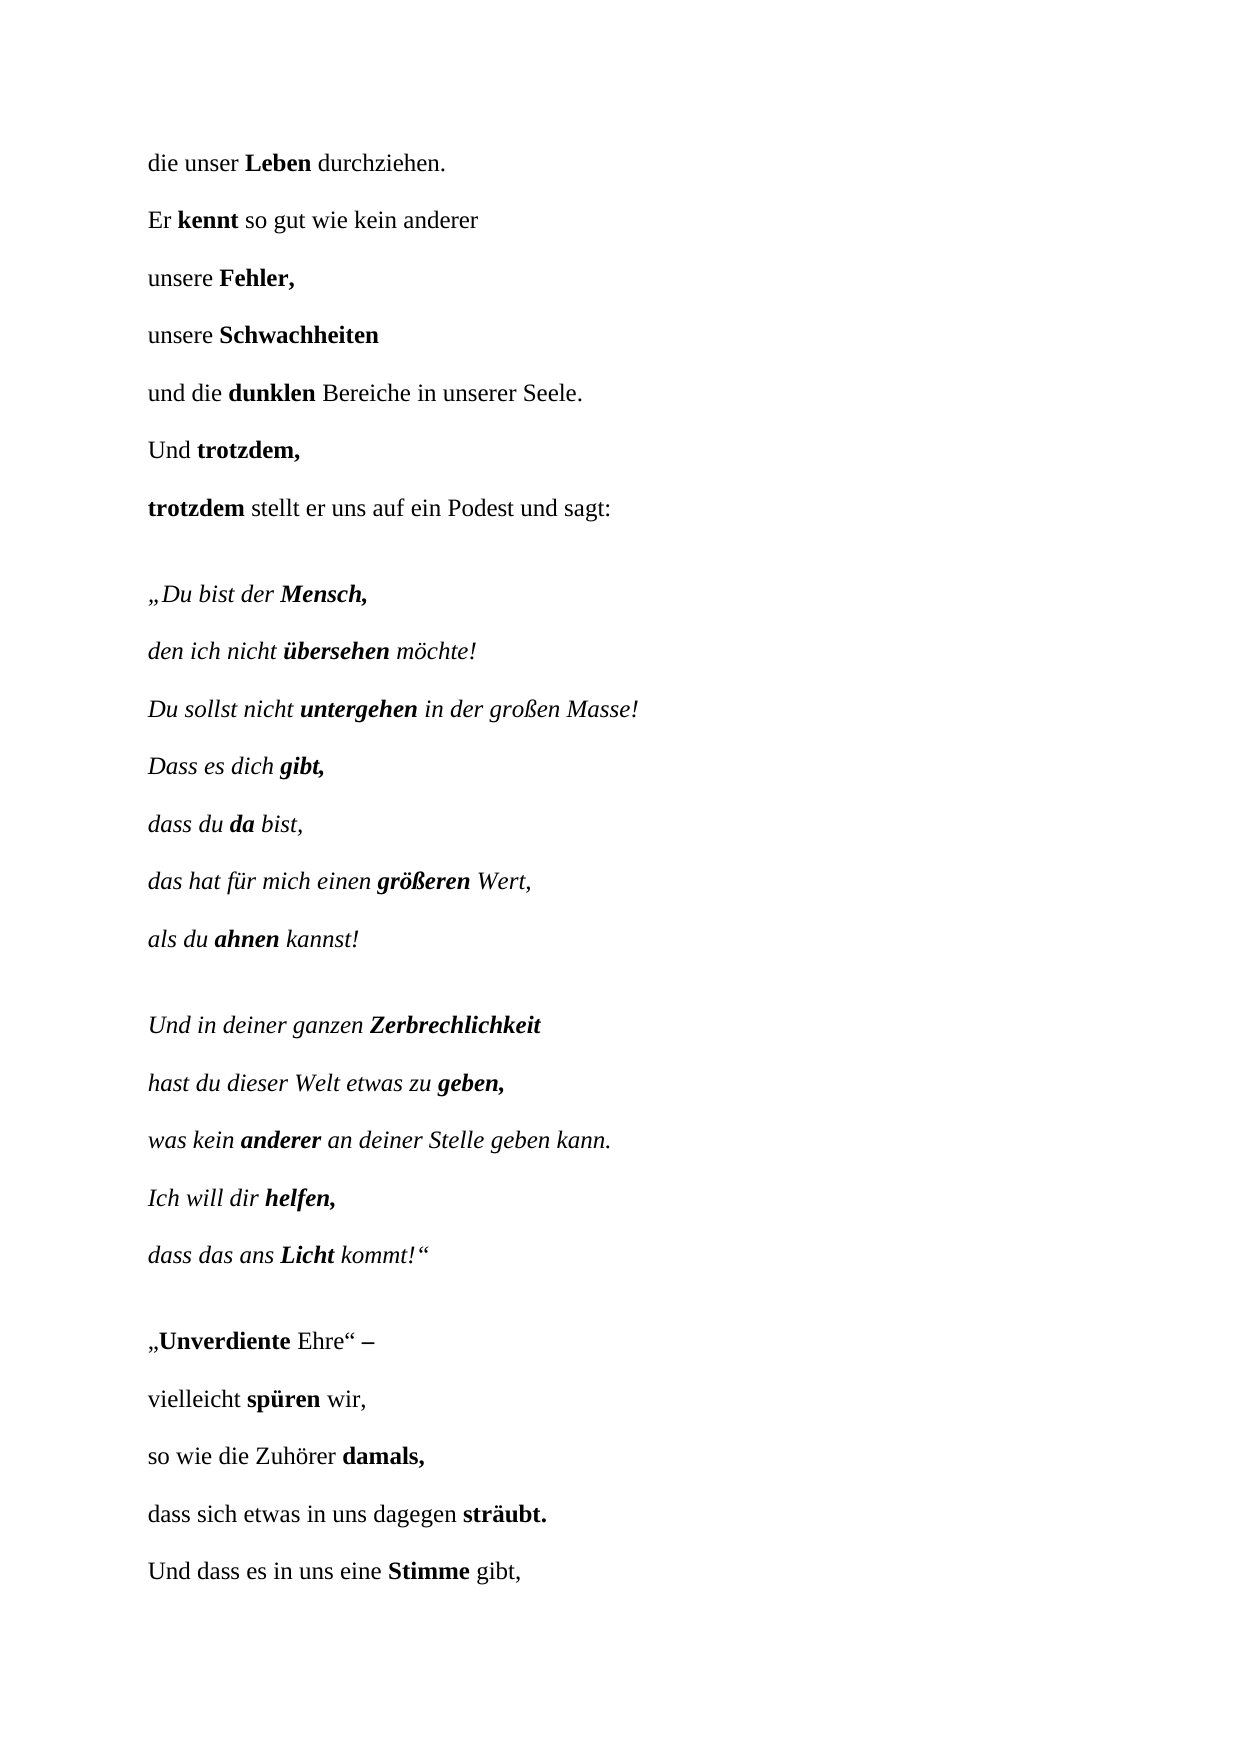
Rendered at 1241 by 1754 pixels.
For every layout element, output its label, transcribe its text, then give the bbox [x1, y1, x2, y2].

text Und in deiner ganzen Zerbrechlichkeit [148, 1010, 1093, 1039]
text Ich will dir helfen, [148, 1183, 1093, 1211]
text das hat für mich einen größeren Wert, [148, 866, 1093, 895]
text trotzdem stellt er uns auf ein Podest und sagt: [148, 493, 1093, 521]
text vielleicht spüren wir, [148, 1384, 1093, 1413]
text Dass es dich gibt, [148, 751, 1093, 780]
text „Unverdiente Ehre“ – [148, 1326, 1093, 1355]
text unsere Schwachheiten [148, 320, 1093, 349]
text so wie die Zuhörer damals, [148, 1441, 1093, 1470]
text die unser Leben durchziehen. [148, 148, 1093, 176]
text Und trotzdem, [148, 435, 1093, 464]
text als du ahnen kannst! [148, 924, 1093, 953]
text was kein anderer an deiner Stelle geben kann. [148, 1125, 1093, 1154]
text dass sich etwas in uns dagegen sträubt. [148, 1499, 1093, 1528]
text unsere Fehler, [148, 263, 1093, 291]
text dass du da bist, [148, 809, 1093, 838]
text Du sollst nicht untergehen in der großen Masse! [148, 694, 1093, 723]
text „Du bist der Mensch, [148, 579, 1093, 608]
text Er kennt so gut wie kein anderer [148, 205, 1093, 234]
text hast du dieser Welt etwas zu geben, [148, 1068, 1093, 1096]
text dass das ans Licht kommt!“ [148, 1240, 1093, 1269]
text Und dass es in uns eine Stimme gibt, [148, 1556, 1093, 1585]
text und die dunklen Bereiche in unserer Seele. [148, 378, 1093, 406]
text den ich nicht übersehen möchte! [148, 636, 1093, 665]
